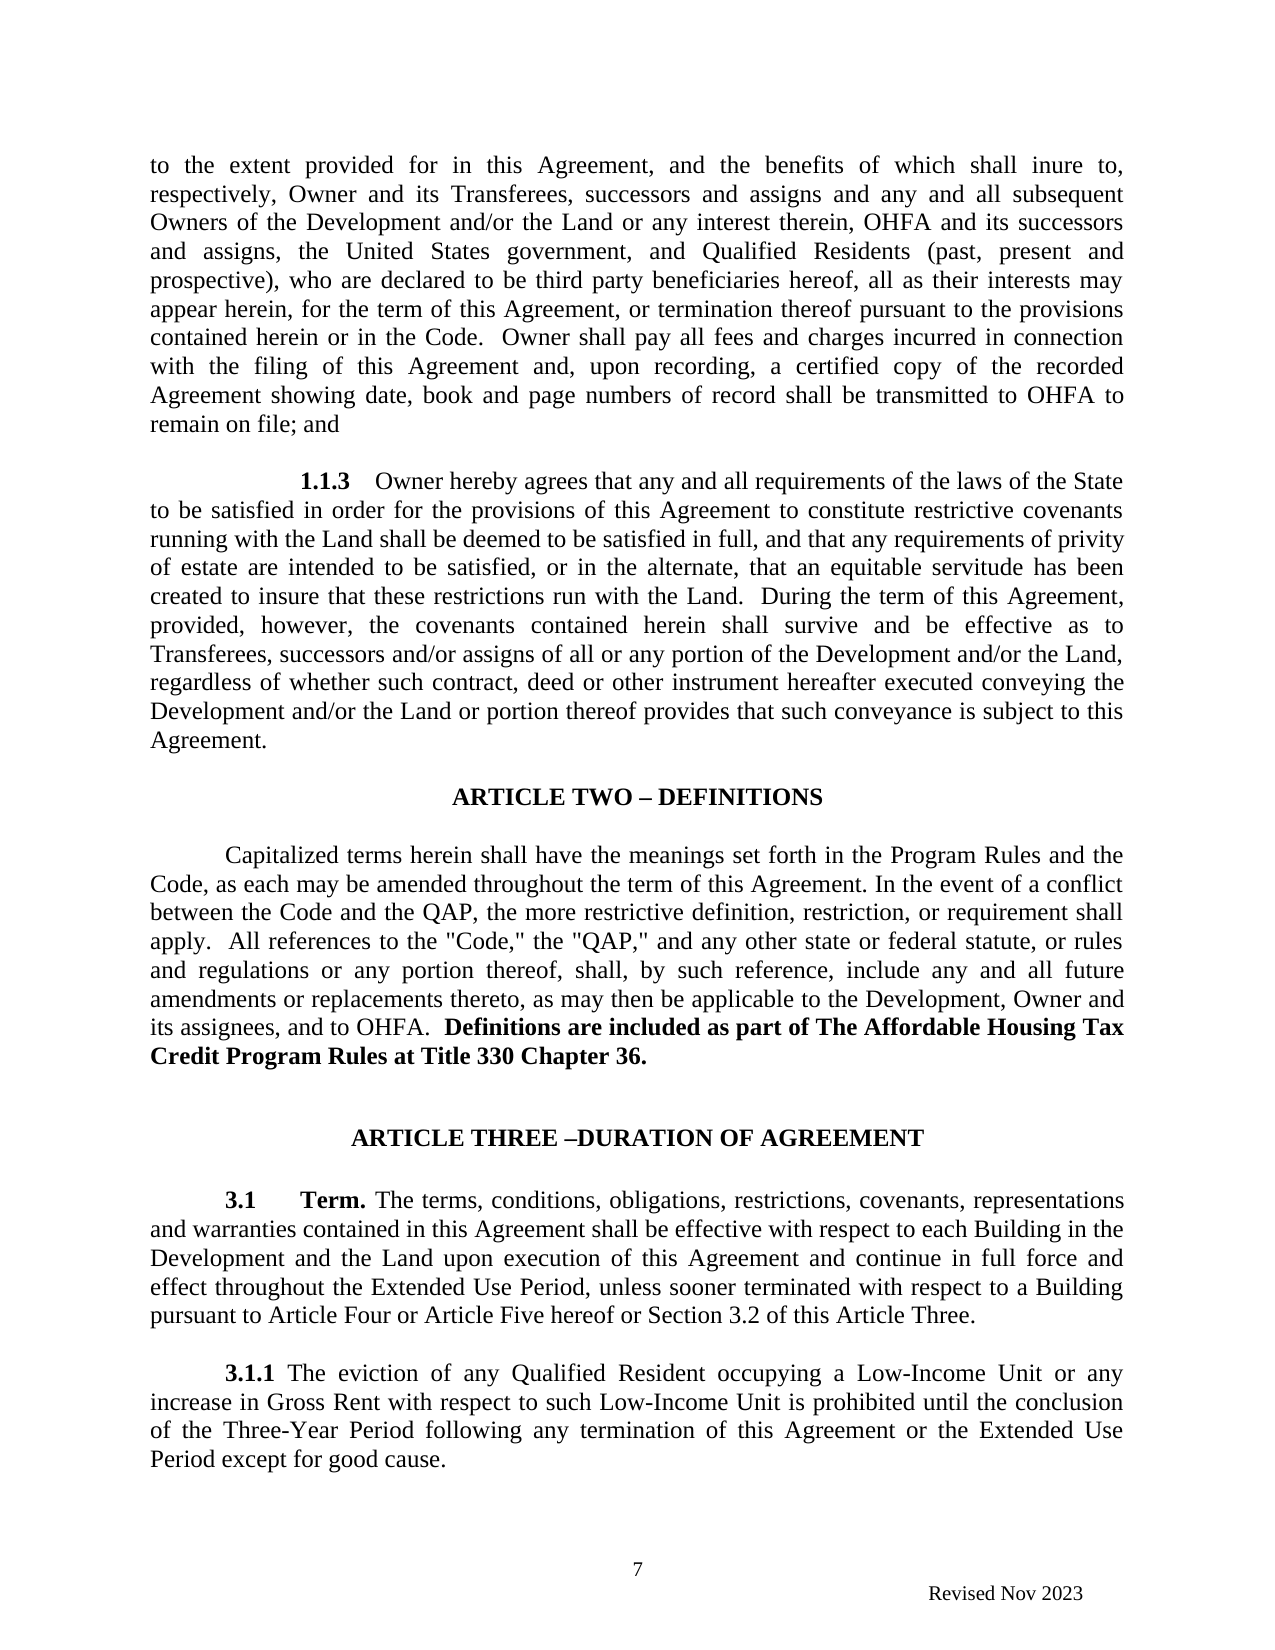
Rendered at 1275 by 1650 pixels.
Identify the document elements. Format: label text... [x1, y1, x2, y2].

subtitle ARTICLE THREE –DURATION OF AGREEMENT [150, 1123, 1125, 1152]
text 1.1.3 Owner hereby agrees that any and all requirements of the laws of the State to be satisfied in order for the provisions of this Agreement to constitute restrictive covenants running with the Land shall be deemed to be satisfied in full, and that any requirements of privity of estate are intended to be satisfied, or in the alternate, that an equitable servitude has been created to insure that these restrictions run with the Land. During the term of this Agreement, provided, however, the covenants contained herein shall survive and be effective as to Transferees, successors and/or assigns of all or any portion of the Development and/or the Land, regardless of whether such contract, deed or other instrument hereafter executed conveying the Development and/or the Land or portion thereof provides that such conveyance is subject to this Agreement. [150, 466, 1125, 754]
text 3.1.1 The eviction of any Qualified Resident occupying a Low-Income Unit or any increase in Gross Rent with respect to such Low-Income Unit is prohibited until the conclusion of the Three-Year Period following any termination of this Agreement or the Extended Use Period except for good cause. [150, 1358, 1125, 1473]
text 3.1 Term. The terms, conditions, obligations, restrictions, covenants, representations and warranties contained in this Agreement shall be effective with respect to each Building in the Development and the Land upon execution of this Agreement and continue in full force and effect throughout the Extended Use Period, unless sooner terminated with respect to a Building pursuant to Article Four or Article Five hereof or Section 3.2 of this Article Three. [150, 1186, 1125, 1329]
text Capitalized terms herein shall have the meanings set forth in the Program Rules and the Code, as each may be amended throughout the term of this Agreement. In the event of a conflict between the Code and the QAP, the more restrictive definition, restriction, or requirement shall apply. All references to the "Code," the "QAP," and any other state or federal statute, or rules and regulations or any portion thereof, shall, by such reference, include any and all future amendments or replacements thereto, as may then be applicable to the Development, Owner and its assignees, and to OHFA. Definitions are included as part of The Affordable Housing Tax Credit Program Rules at Title 330 Chapter 36. [150, 840, 1125, 1070]
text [150, 150, 1125, 437]
subtitle ARTICLE TWO – DEFINITIONS [150, 782, 1125, 811]
